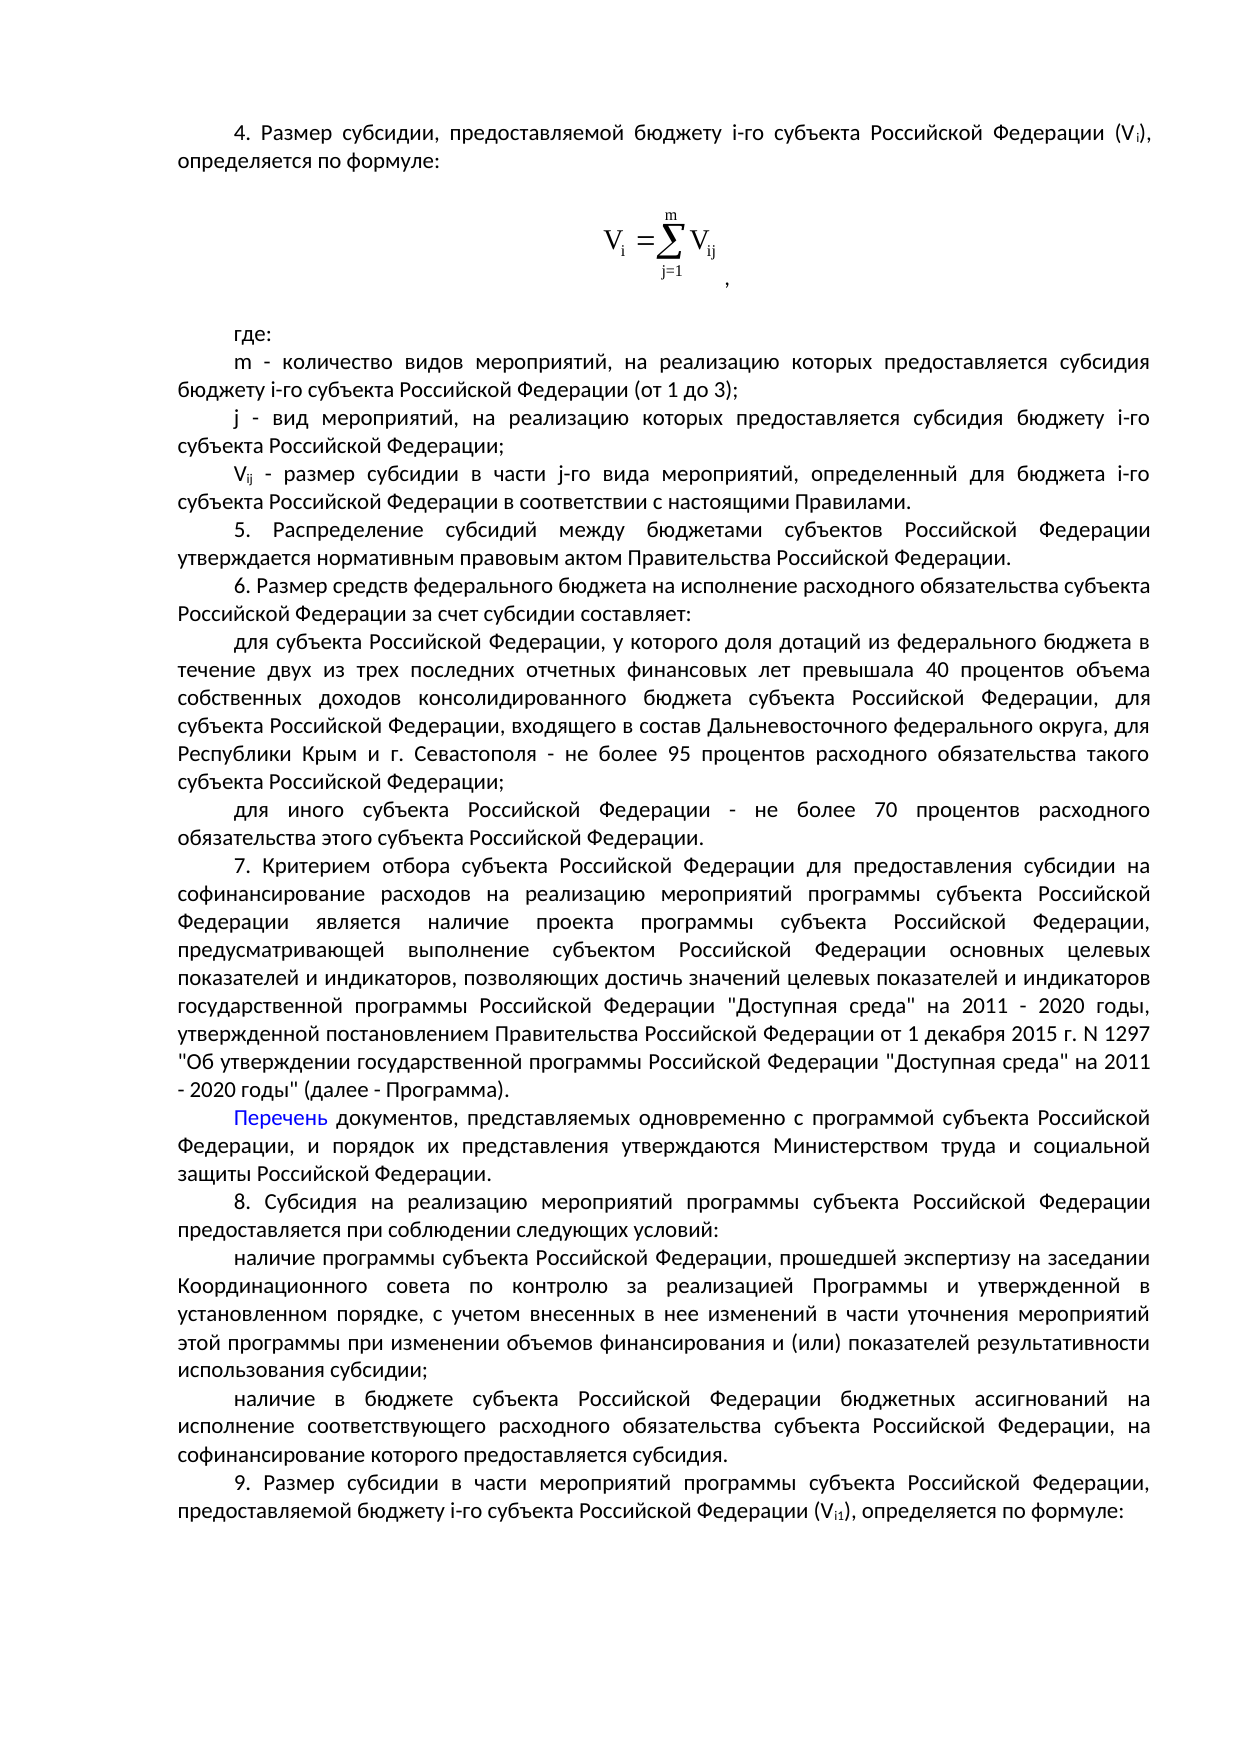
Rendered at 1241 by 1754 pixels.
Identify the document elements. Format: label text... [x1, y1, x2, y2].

text Vij - размер субсидии в части j-го вида мероприятий, определенный для бюджета i-го субъекта Российской Федерации в соответствии с настоящими Правилами. [177, 459, 1152, 515]
text 5. Распределение субсидий между бюджетами субъектов Российской Федерации утверждается нормативным правовым актом Правительства Российской Федерации. [177, 515, 1152, 571]
text 9. Размер субсидии в части мероприятий программы субъекта Российской Федерации, предоставляемой бюджету i-го субъекта Российской Федерации (Vi1), определяется по формуле: [177, 1468, 1152, 1524]
text для субъекта Российской Федерации, у которого доля дотаций из федерального бюджета в течение двух из трех последних отчетных финансовых лет превышала 40 процентов объема собственных доходов консолидированного бюджета субъекта Российской Федерации, для субъекта Российской Федерации, входящего в состав Дальневосточного федерального округа, для Республики Крым и г. Севастополя - не более 95 процентов расходного обязательства такого субъекта Российской Федерации; [177, 627, 1152, 795]
text Перечень документов, представляемых одновременно с программой субъекта Российской Федерации, и порядок их представления утверждаются Министерством труда и социальной защиты Российской Федерации. [177, 1103, 1152, 1187]
text наличие программы субъекта Российской Федерации, прошедшей экспертизу на заседании Координационного совета по контролю за реализацией Программы и утвержденной в установленном порядке, с учетом внесенных в нее изменений в части уточнения мероприятий этой программы при изменении объемов финансирования и (или) показателей результативности использования субсидии; [177, 1243, 1152, 1384]
text 4. Размер субсидии, предоставляемой бюджету i-го субъекта Российской Федерации (Vi), определяется по формуле: [177, 118, 1152, 174]
text 7. Критерием отбора субъекта Российской Федерации для предоставления субсидии на софинансирование расходов на реализацию мероприятий программы субъекта Российской Федерации является наличие проекта программы субъекта Российской Федерации, предусматривающей выполнение субъектом Российской Федерации основных целевых показателей и индикаторов, позволяющих достичь значений целевых показателей и индикаторов государственной программы Российской Федерации "Доступная среда" на 2011 - 2020 годы, утвержденной постановлением Правительства Российской Федерации от 1 декабря 2015 г. N 1297 "Об утверждении государственной программы Российской Федерации "Доступная среда" на 2011 - 2020 годы" (далее - Программа). [177, 851, 1152, 1103]
text j - вид мероприятий, на реализацию которых предоставляется субсидия бюджету i-го субъекта Российской Федерации; [177, 403, 1152, 459]
text m - количество видов мероприятий, на реализацию которых предоставляется субсидия бюджету i-го субъекта Российской Федерации (от 1 до 3); [177, 347, 1152, 403]
text где: [177, 319, 1152, 347]
text 8. Субсидия на реализацию мероприятий программы субъекта Российской Федерации предоставляется при соблюдении следующих условий: [177, 1187, 1152, 1243]
text 6. Размер средств федерального бюджета на исполнение расходного обязательства субъекта Российской Федерации за счет субсидии составляет: [177, 571, 1152, 627]
text наличие в бюджете субъекта Российской Федерации бюджетных ассигнований на исполнение соответствующего расходного обязательства субъекта Российской Федерации, на софинансирование которого предоставляется субсидия. [177, 1384, 1152, 1468]
text для иного субъекта Российской Федерации - не более 70 процентов расходного обязательства этого субъекта Российской Федерации. [177, 795, 1152, 851]
text , [177, 202, 1152, 291]
